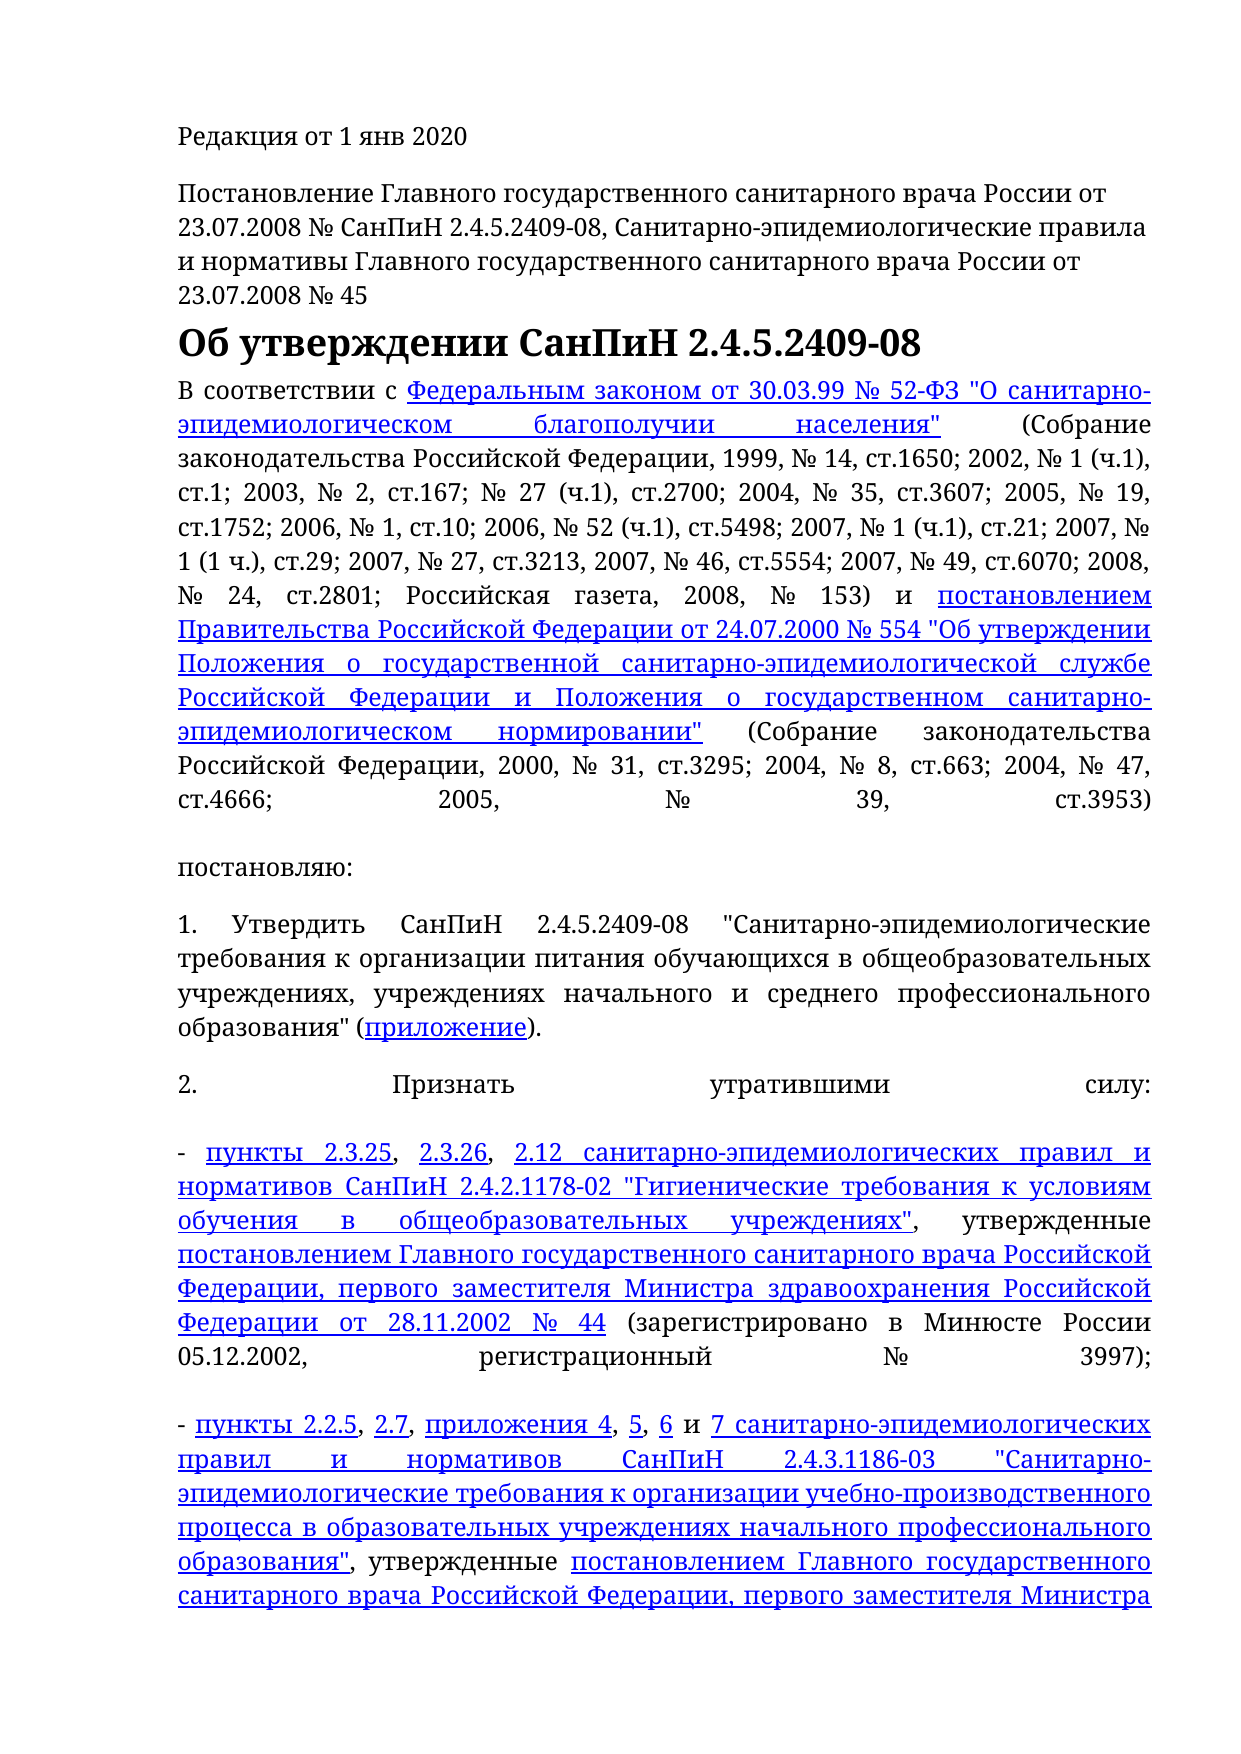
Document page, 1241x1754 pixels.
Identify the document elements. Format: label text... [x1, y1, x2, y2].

subtitle Об утверждении СанПиН 2.4.5.2409-08 [177, 317, 1152, 368]
text В соответствии с Федеральным законом от 30.03.99 № 52-ФЗ "О санитарно-эпидемиологическом благополучии населения" (Собрание законодательства Российской Федерации, 1999, № 14, ст.1650; 2002, № 1 (ч.1), ст.1; 2003, № 2, ст.167; № 27 (ч.1), ст.2700; 2004, № 35, ст.3607; 2005, № 19, ст.1752; 2006, № 1, ст.10; 2006, № 52 (ч.1), ст.5498; 2007, № 1 (ч.1), ст.21; 2007, № 1 (1 ч.), ст.29; 2007, № 27, ст.3213, 2007, № 46, ст.5554; 2007, № 49, ст.6070; 2008, № 24, ст.2801; Российская газета, 2008, № 153) и постановлением Правительства Российской Федерации от 24.07.2000 № 554 "Об утверждении Положения о государственной санитарно-эпидемиологической службе Российской Федерации и Положения о государственном санитарно-эпидемиологическом нормировании" (Собрание законодательства Российской Федерации, 2000, № 31, ст.3295; 2004, № 8, ст.663; 2004, № 47, ст.4666; 2005, № 39, ст.3953) постановляю: [177, 709, 1152, 884]
text Редакция от 1 янв 2020 [177, 118, 1152, 152]
text Постановление Главного государственного санитарного врача России от 23.07.2008 № СанПиН 2.4.5.2409-08, Санитарно-эпидемиологические правила и нормативы Главного государственного санитарного врача России от 23.07.2008 № 45 [177, 175, 1152, 312]
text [177, 1539, 1152, 1606]
text 1. Утвердить СанПиН 2.4.5.2409-08 "Санитарно-эпидемиологические требования к организации питания обучающихся в общеобразовательных учреждениях, учреждениях начального и среднего профессионального образования" (приложение). [177, 907, 1152, 1043]
text В соответствии с Федеральным законом от 30.03.99 № 52-ФЗ "О санитарно-эпидемиологическом благополучии населения" (Собрание законодательства Российской Федерации, 1999, № 14, ст.1650; 2002, № 1 (ч.1), ст.1; 2003, № 2, ст.167; № 27 (ч.1), ст.2700; 2004, № 35, ст.3607; 2005, № 19, ст.1752; 2006, № 1, ст.10; 2006, № 52 (ч.1), ст.5498; 2007, № 1 (ч.1), ст.21; 2007, № 1 (1 ч.), ст.29; 2007, № 27, ст.3213, 2007, № 46, ст.5554; 2007, № 49, ст.6070; 2008, № 24, ст.2801; Российская газета, 2008, № 153) и постановлением Правительства Российской Федерации от 24.07.2000 № 554 "Об утверждении Положения о государственной санитарно-эпидемиологической службе Российской Федерации и Положения о государственном санитарно-эпидемиологическом нормировании" (Собрание законодательства Российской Федерации, 2000, № 31, ст.3295; 2004, № 8, ст.663; 2004, № 47, ст.4666; 2005, № 39, ст.3953) постановляю: [177, 373, 1152, 640]
